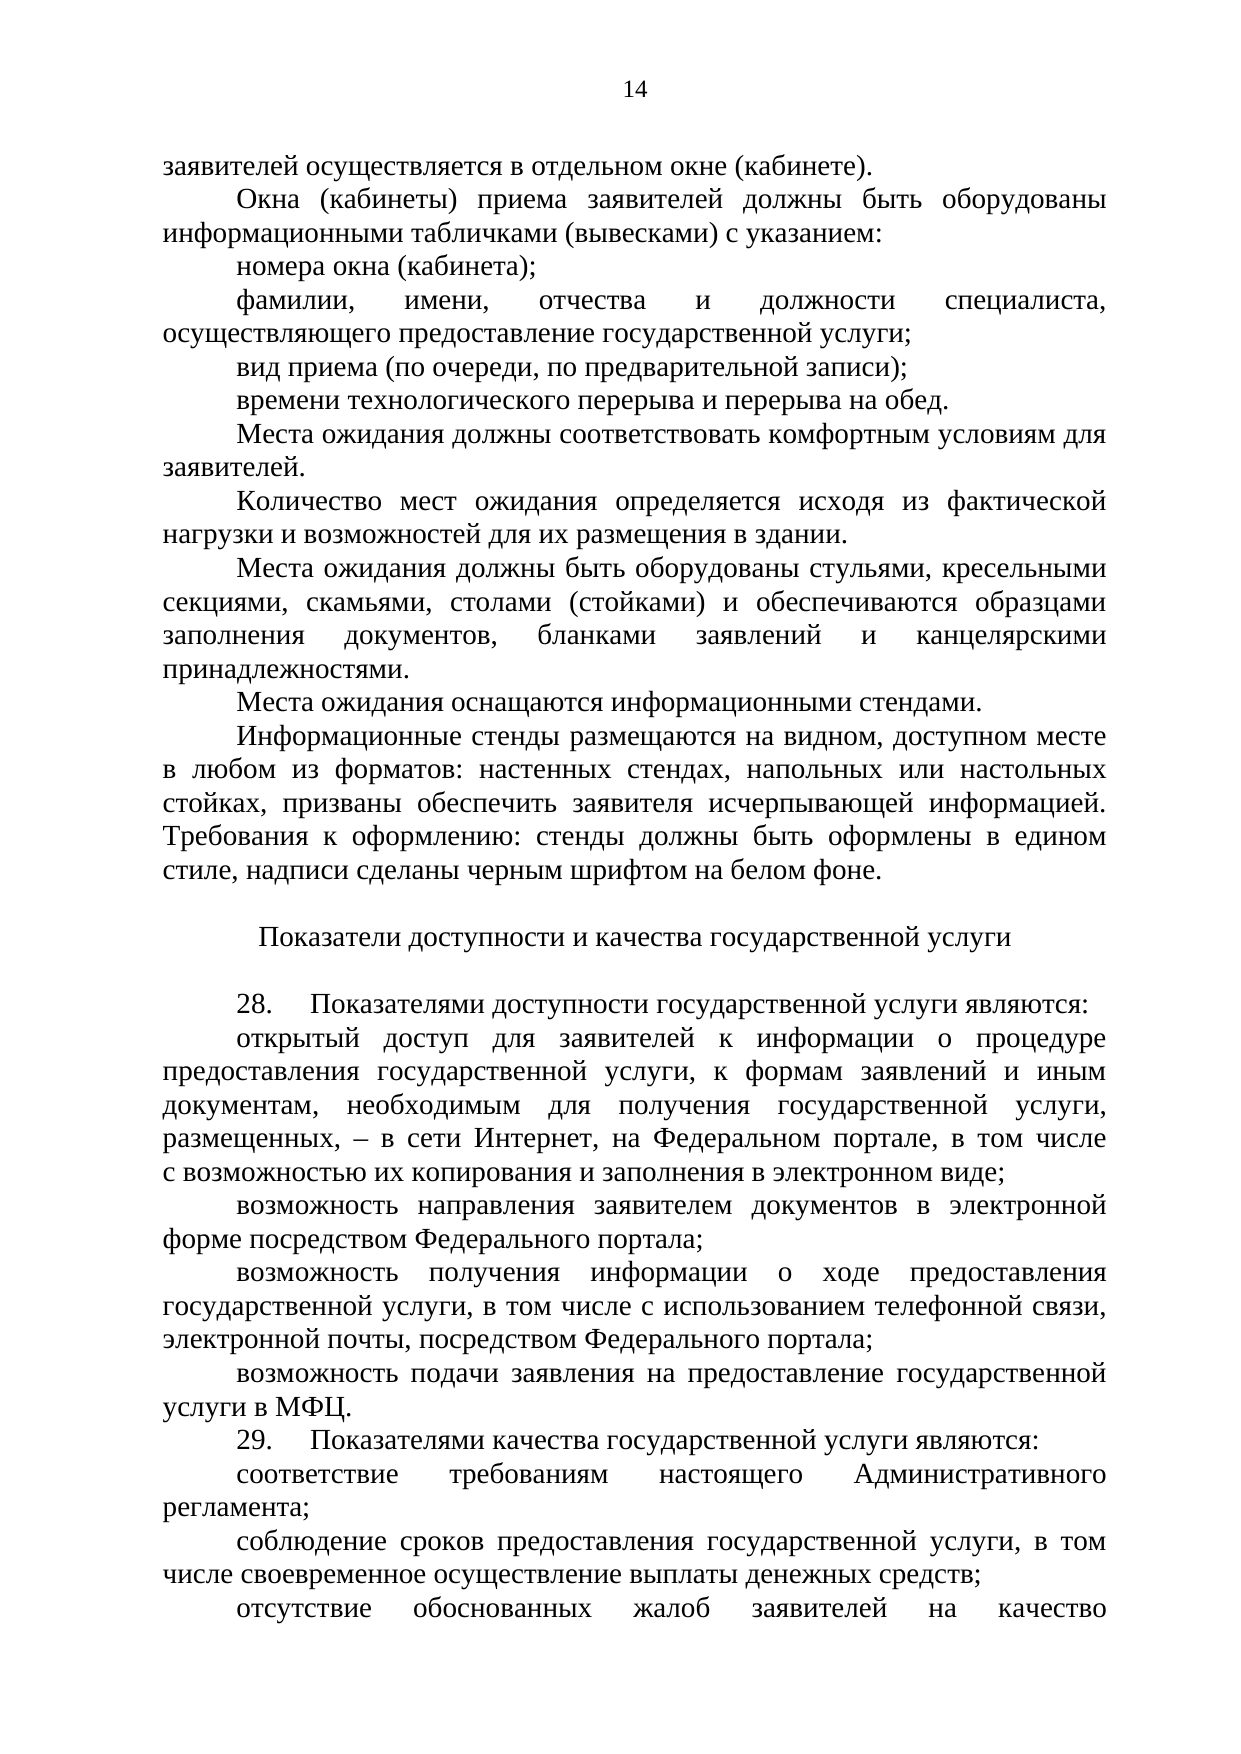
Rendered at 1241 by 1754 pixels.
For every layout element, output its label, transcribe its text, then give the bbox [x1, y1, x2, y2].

text времени технологического перерыва и перерыва на обед. [162, 382, 1107, 416]
text соблюдение сроков предоставления государственной услуги, в том числе своевременное осуществление выплаты денежных средств; [162, 1523, 1107, 1590]
text номера окна (кабинета); [162, 248, 1107, 282]
text 29. Показателями качества государственной услуги являются: [162, 1422, 1107, 1456]
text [162, 1590, 1107, 1623]
text Места ожидания должны соответствовать комфортным условиям для заявителей. [162, 416, 1107, 483]
text открытый доступ для заявителей к информации о процедуре предоставления государственной услуги, к формам заявлений и иным документам, необходимым для получения государственной услуги, размещенных, – в сети Интернет, на Федеральном портале, в том числе с возможностью их копирования и заполнения в электронном виде; [162, 1020, 1107, 1187]
text Количество мест ожидания определяется исходя из фактической нагрузки и возможностей для их размещения в здании. [162, 483, 1107, 550]
text фамилии, имени, отчества и должности специалиста, осуществляющего предоставление государственной услуги; [162, 282, 1107, 349]
text 28. Показателями доступности государственной услуги являются: [162, 986, 1107, 1020]
text соответствие требованиям настоящего Административного регламента; [162, 1456, 1107, 1523]
text вид приема (по очереди, по предварительной записи); [162, 349, 1107, 382]
text возможность подачи заявления на предоставление государственной услуги в МФЦ. [162, 1355, 1107, 1422]
text Информационные стенды размещаются на видном, доступном месте в любом из форматов: настенных стендах, напольных или настольных стойках, призваны обеспечить заявителя исчерпывающей информацией. Требования к оформлению: стенды должны быть оформлены в едином стиле, надписи сделаны черным шрифтом на белом фоне. [162, 718, 1107, 886]
text Места ожидания оснащаются информационными стендами. [162, 684, 1107, 718]
text Окна (кабинеты) приема заявителей должны быть оборудованы информационными табличками (вывесками) с указанием: [162, 181, 1107, 248]
text Места ожидания должны быть оборудованы стульями, кресельными секциями, скамьями, столами (стойками) и обеспечиваются образцами заполнения документов, бланками заявлений и канцелярскими принадлежностями. [162, 550, 1107, 684]
text Показатели доступности и качества государственной услуги [162, 919, 1107, 953]
text возможность получения информации о ходе предоставления государственной услуги, в том числе с использованием телефонной связи, электронной почты, посредством Федерального портала; [162, 1254, 1107, 1355]
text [162, 148, 1107, 181]
text возможность направления заявителем документов в электронной форме посредством Федерального портала; [162, 1187, 1107, 1254]
